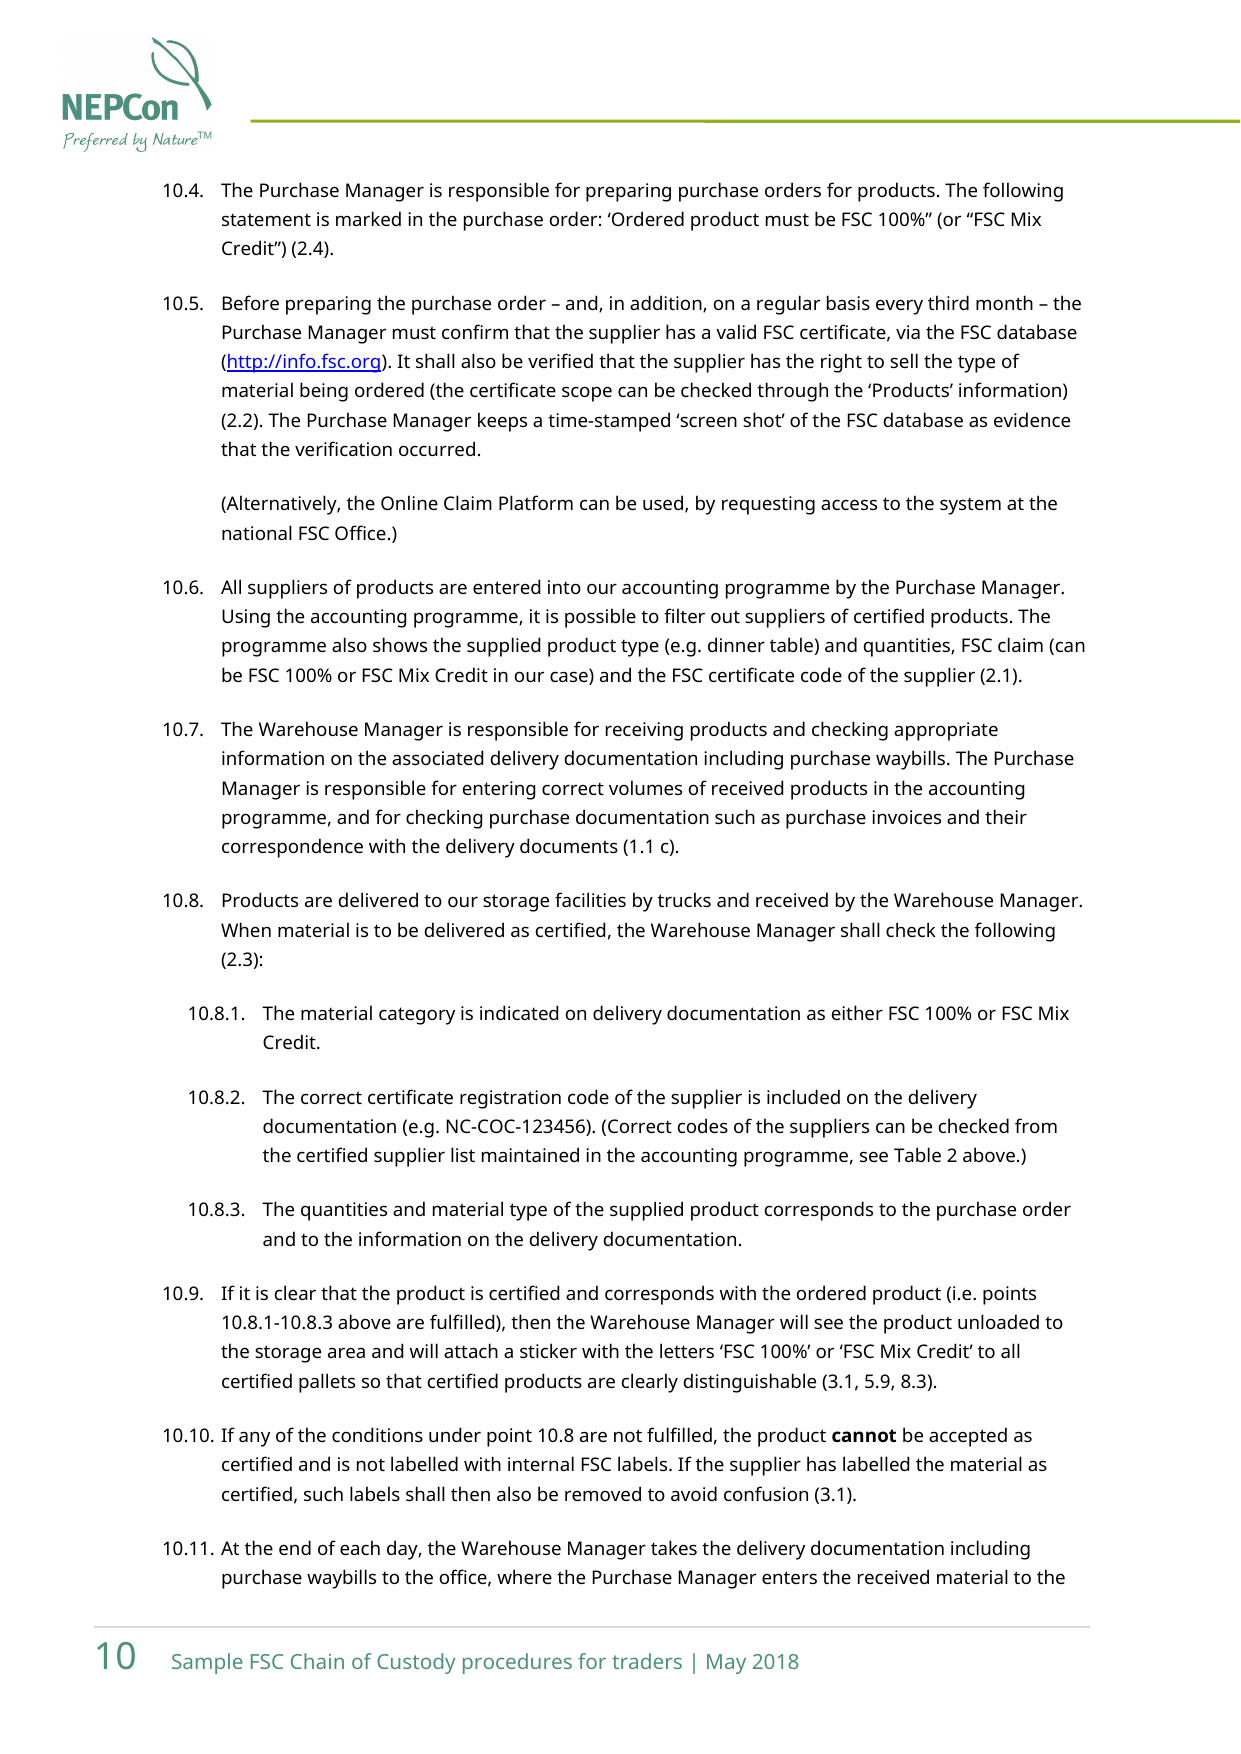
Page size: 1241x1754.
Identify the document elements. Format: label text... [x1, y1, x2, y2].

list The Purchase Manager is responsible for preparing purchase orders for products. The following statement is marked in the purchase order: ‘Ordered product must be FSC 100%” (or “FSC Mix Credit”) (2.4). [162, 177, 1090, 261]
list Before preparing the purchase order – and, in addition, on a regular basis every third month – the Purchase Manager must confirm that the supplier has a valid FSC certificate, via the FSC database (http://info.fsc.org). It shall also be verified that the supplier has the right to sell the type of material being ordered (the certificate scope can be checked through the ‘Products’ information) (2.2). The Purchase Manager keeps a time-stamped ‘screen shot’ of the FSC database as evidence that the verification occurred. [162, 290, 1090, 462]
list The material category is indicated on delivery documentation as either FSC 100% or FSC Mix Credit. [187, 1000, 1090, 1055]
list (Alternatively, the Online Claim Platform can be used, by requesting access to the system at the national FSC Office.) [221, 491, 1090, 545]
list If it is clear that the product is certified and corresponds with the ordered product (i.e. points 10.8.1-10.8.3 above are fulfilled), then the Warehouse Manager will see the product unloaded to the storage area and will attach a sticker with the letters ‘FSC 100%’ or ‘FSC Mix Credit’ to all certified pallets so that certified products are clearly distinguishable (3.1, 5.9, 8.3). [162, 1280, 1090, 1394]
list The Warehouse Manager is responsible for receiving products and checking appropriate information on the associated delivery documentation including purchase waybills. The Purchase Manager is responsible for entering correct volumes of received products in the accounting programme, and for checking purchase documentation such as purchase invoices and their correspondence with the delivery documents (1.1 c). [162, 716, 1090, 859]
list The quantities and material type of the supplied product corresponds to the purchase order and to the information on the delivery documentation. [187, 1197, 1090, 1252]
list Products are delivered to our storage facilities by trucks and received by the Warehouse Manager. When material is to be delivered as certified, the Warehouse Manager shall check the following (2.3): [162, 888, 1090, 972]
picture [62, 37, 212, 152]
list The correct certificate registration code of the supplier is included on the delivery documentation (e.g. NC-COC-123456). (Correct codes of the suppliers can be checked from the certified supplier list maintained in the accounting programme, see Table 2 above.) [187, 1084, 1090, 1168]
list All suppliers of products are entered into our accounting programme by the Purchase Manager. Using the accounting programme, it is possible to filter out suppliers of certified products. The programme also shows the supplied product type (e.g. dinner table) and quantities, FSC claim (can be FSC 100% or FSC Mix Credit in our case) and the FSC certificate code of the supplier (2.1). [162, 574, 1090, 687]
list If any of the conditions under point 10.8 are not fulfilled, the product cannot be accepted as certified and is not labelled with internal FSC labels. If the supplier has labelled the material as certified, such labels shall then also be removed to avoid confusion (3.1). [162, 1422, 1090, 1506]
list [162, 1535, 1090, 1590]
